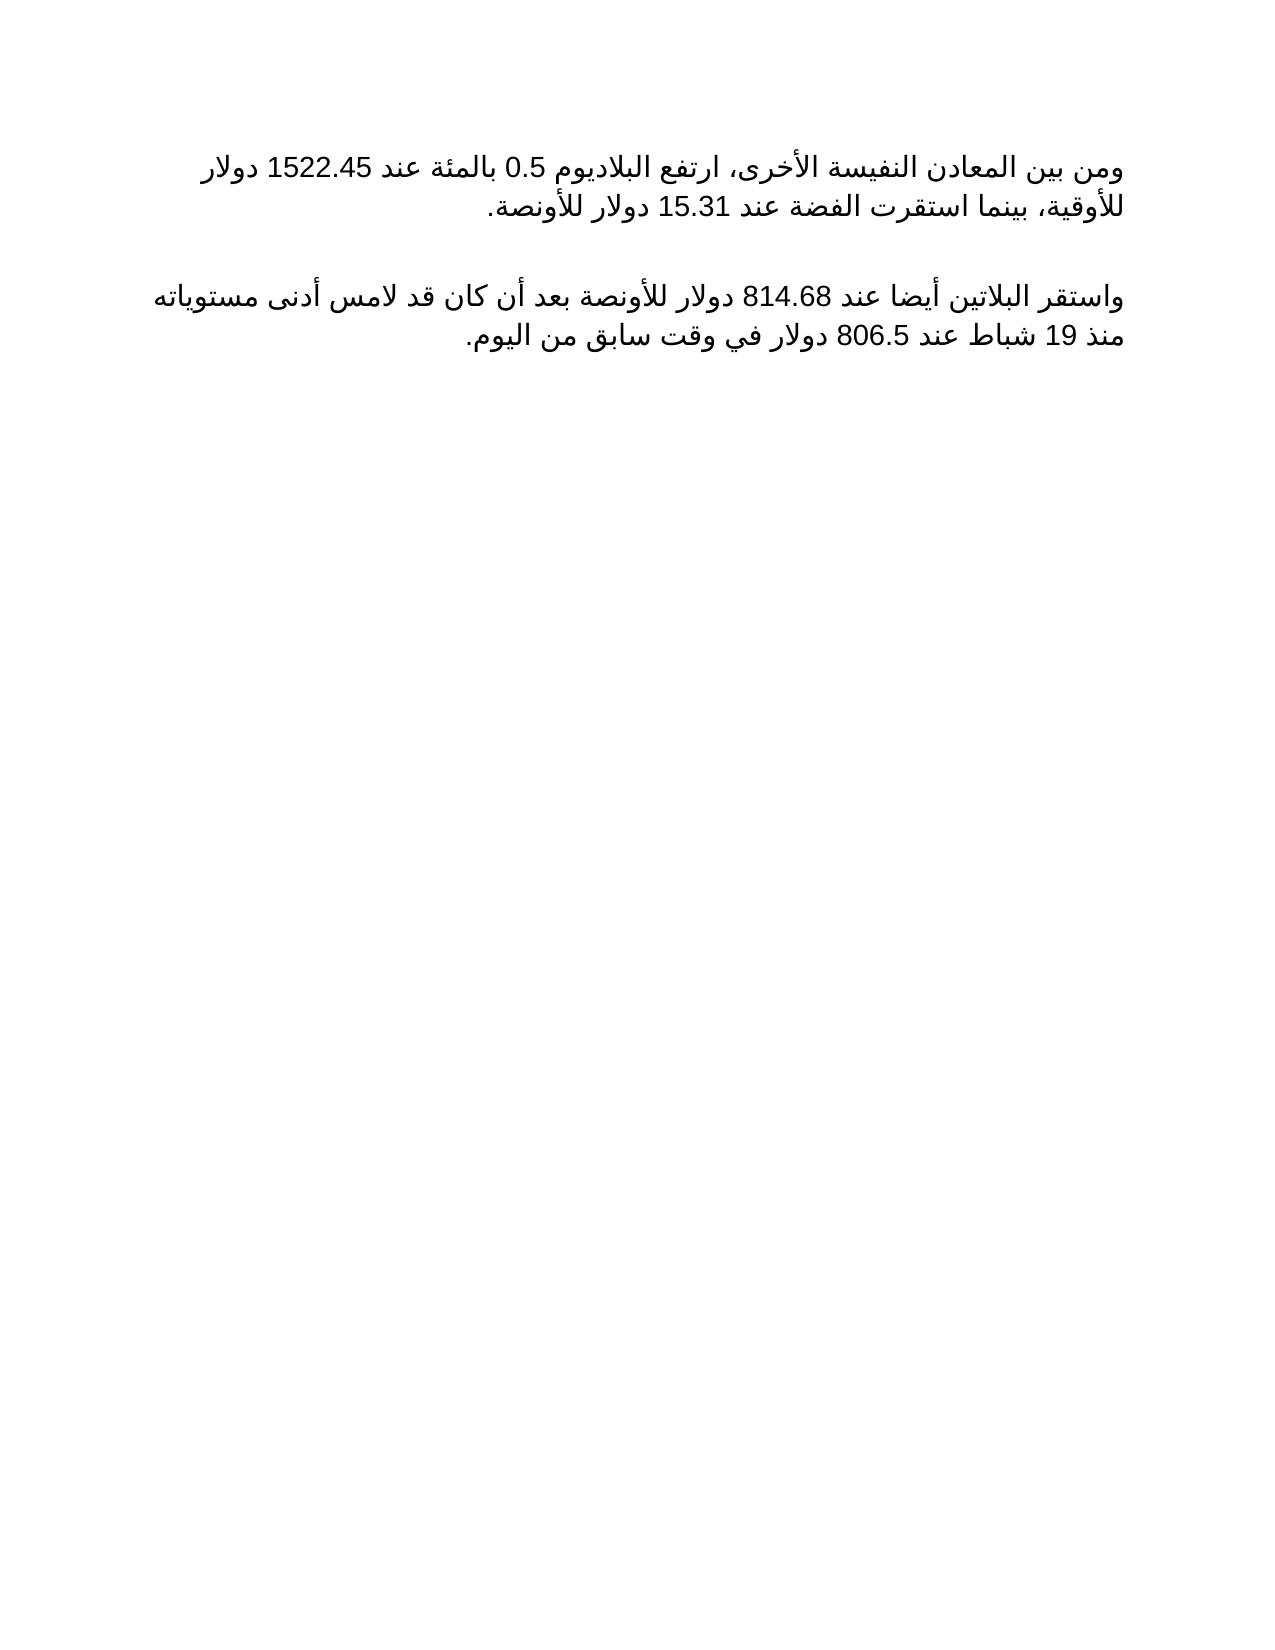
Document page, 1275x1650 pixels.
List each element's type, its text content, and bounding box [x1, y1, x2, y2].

text ومن بين المعادن النفيسة الأخرى، ارتفع البلاديوم 0.5 بالمئة عند 1522.45 دولار للأوقية، بينما استقرت الفضة عند 15.31 دولار للأونصة. [150, 150, 1125, 254]
text واستقر البلاتين أيضا عند 814.68 دولار للأونصة بعد أن كان قد لامس أدنى مستوياته منذ 19 شباط عند 806.5 دولار في وقت سابق من اليوم. [150, 279, 1125, 351]
